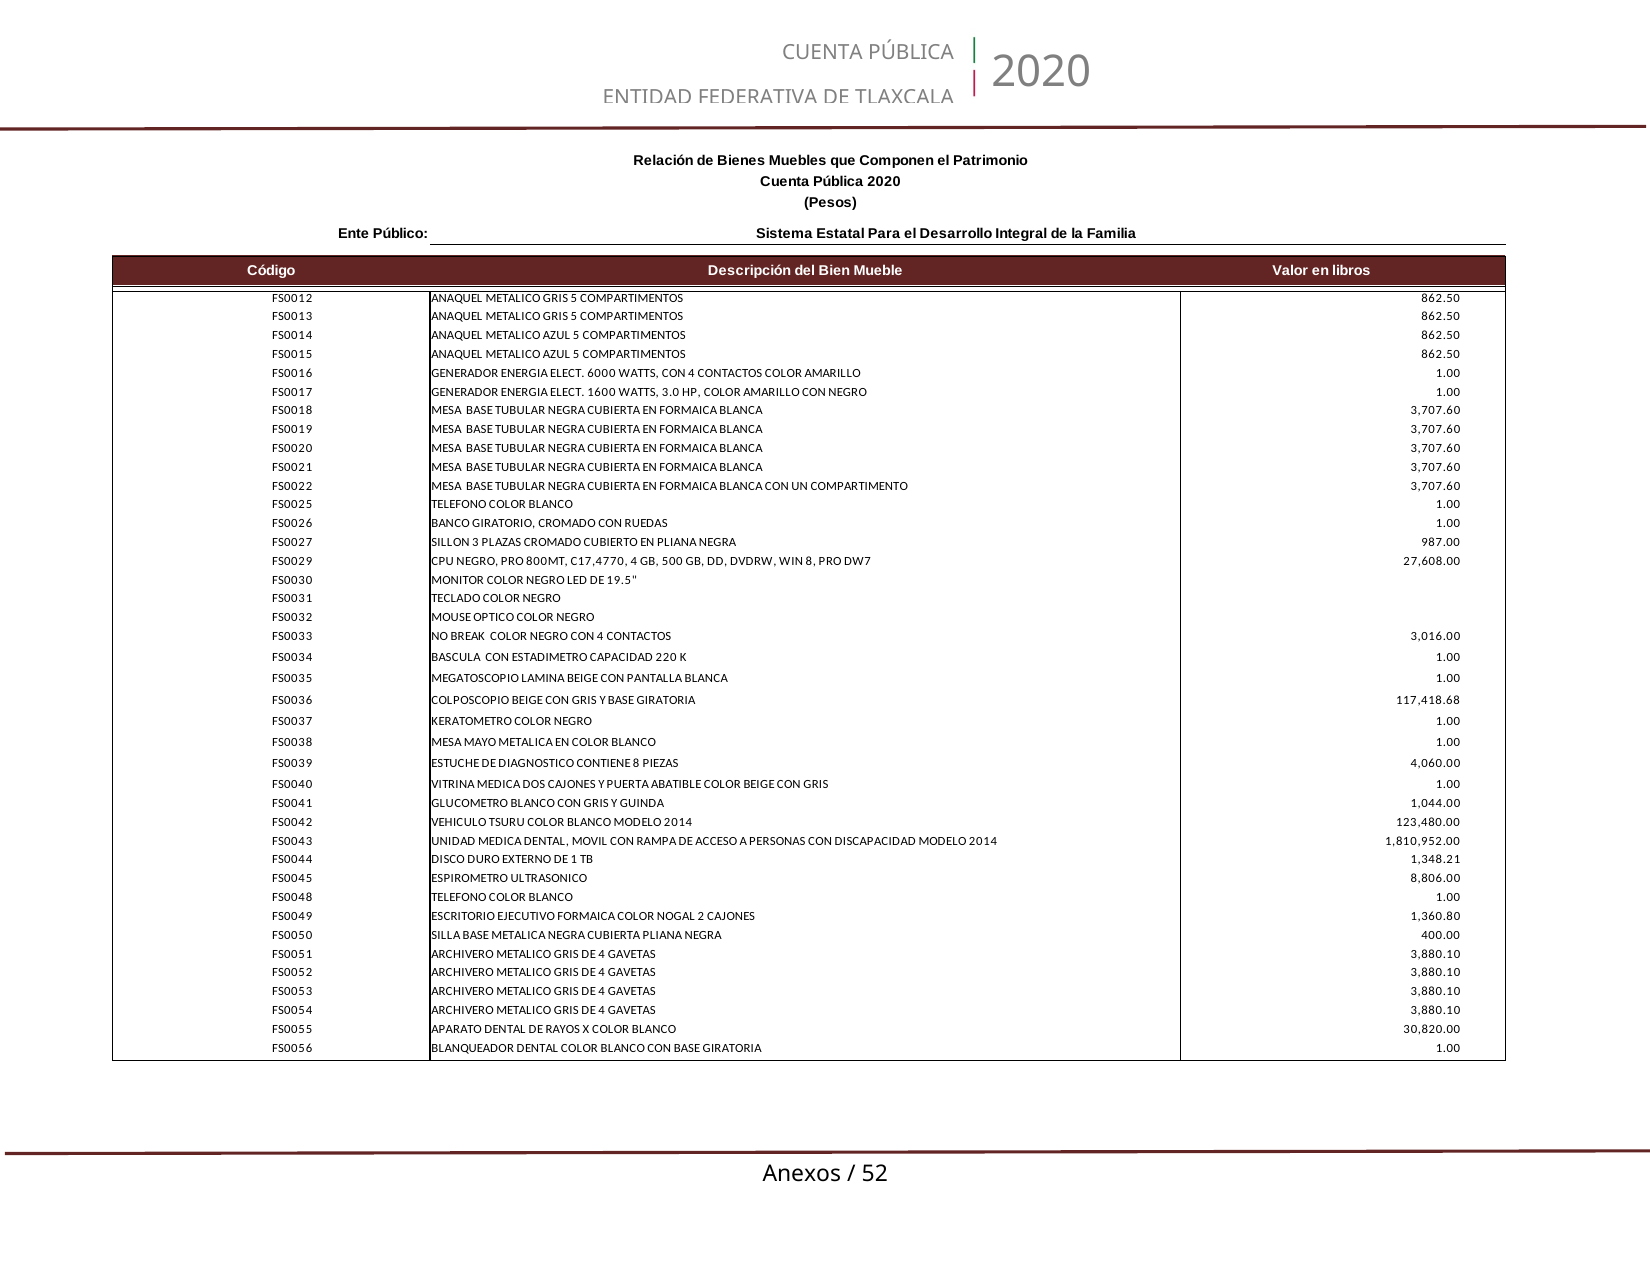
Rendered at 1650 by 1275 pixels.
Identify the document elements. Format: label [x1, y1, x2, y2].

picture [968, 28, 985, 99]
